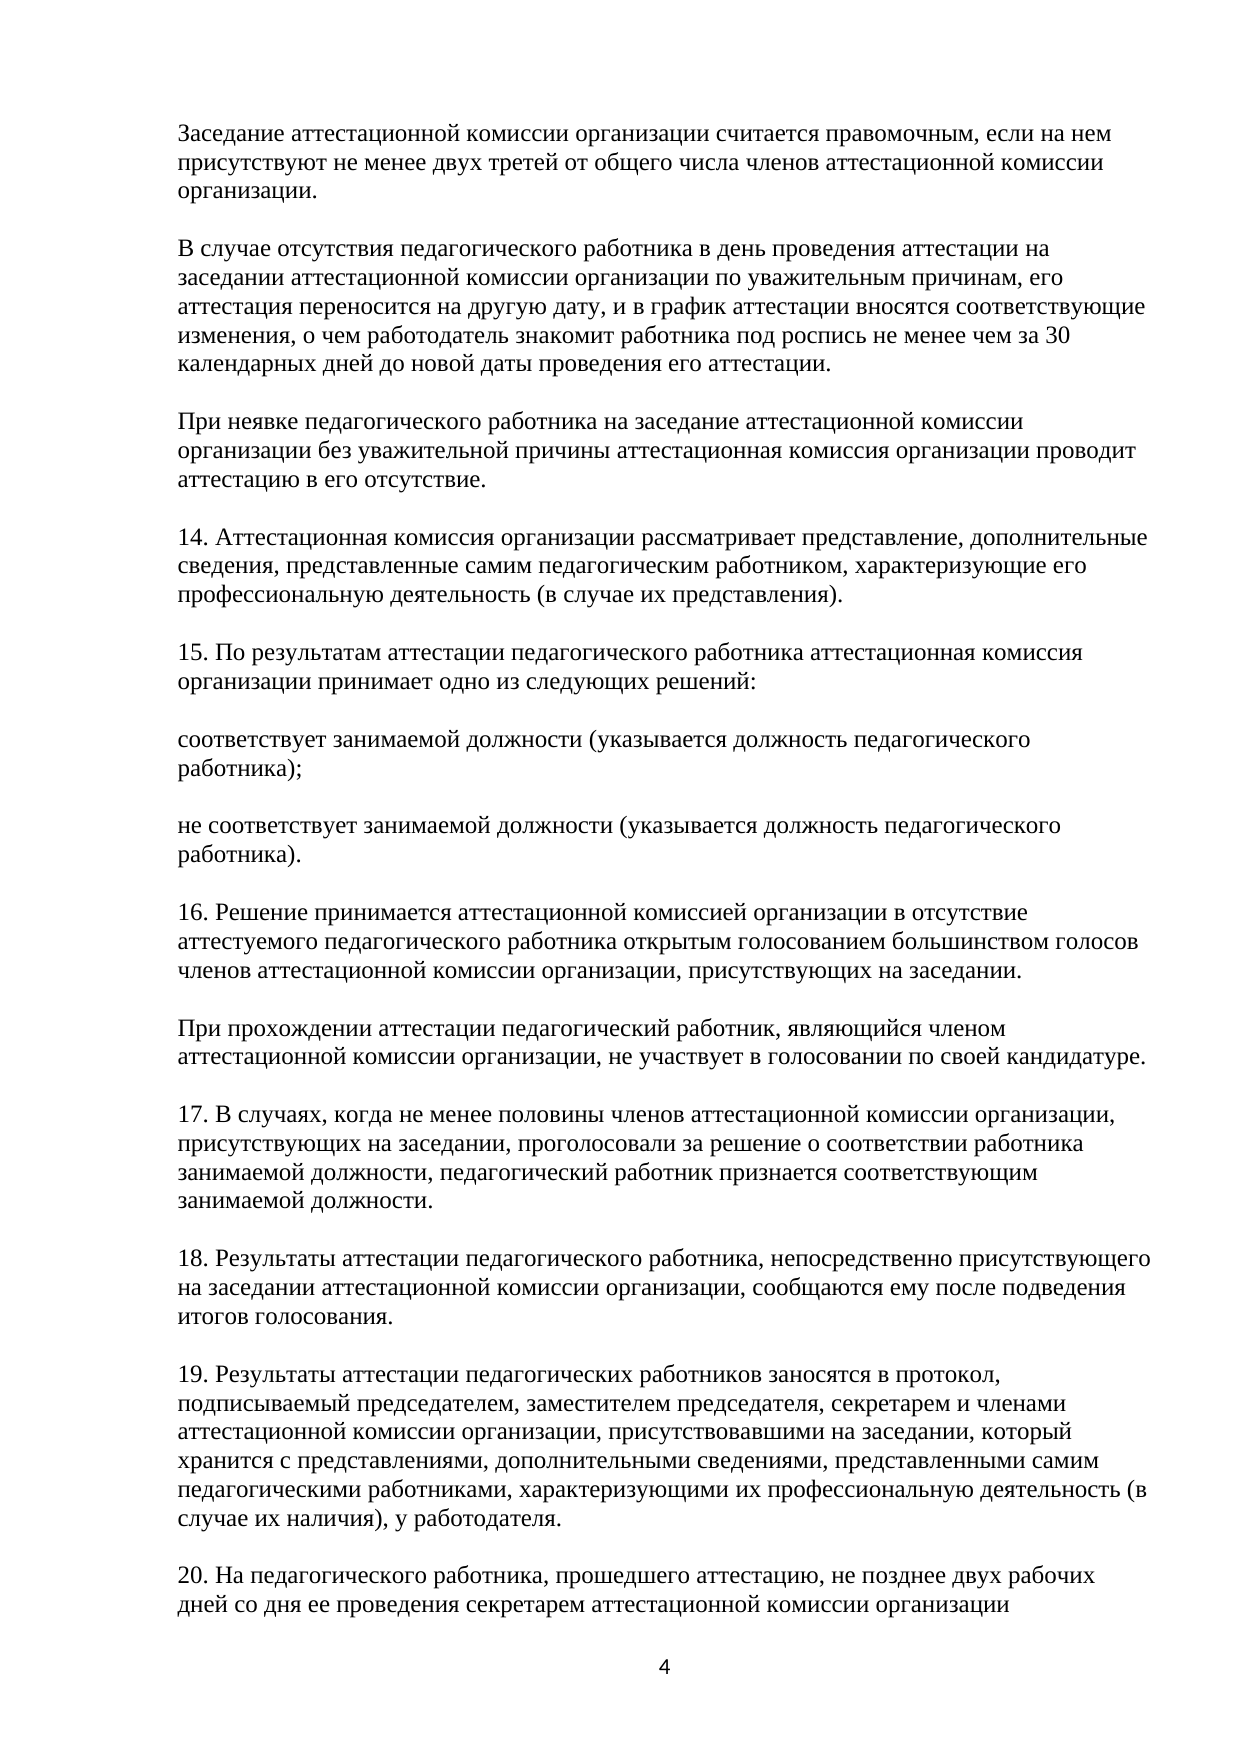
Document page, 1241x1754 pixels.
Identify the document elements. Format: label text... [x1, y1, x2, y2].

text 18. Результаты аттестации педагогического работника, непосредственно присутствующего на заседании аттестационной комиссии организации, сообщаются ему после подведения итогов голосования. [177, 1243, 1152, 1330]
text соответствует занимаемой должности (указывается должность педагогического работника); [177, 724, 1152, 781]
text Заседание аттестационной комиссии организации считается правомочным, если на нем присутствуют не менее двух третей от общего числа членов аттестационной комиссии организации. [177, 118, 1152, 204]
text 19. Результаты аттестации педагогических работников заносятся в протокол, подписываемый председателем, заместителем председателя, секретарем и членами аттестационной комиссии организации, присутствовавшими на заседании, который хранится с представлениями, дополнительными сведениями, представленными самим педагогическими работниками, характеризующими их профессиональную деятельность (в случае их наличия), у работодателя. [177, 1359, 1152, 1531]
text 14. Аттестационная комиссия организации рассматривает представление, дополнительные сведения, представленные самим педагогическим работником, характеризующие его профессиональную деятельность (в случае их представления). [177, 522, 1152, 608]
text не соответствует занимаемой должности (указывается должность педагогического работника). [177, 811, 1152, 868]
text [177, 1561, 1152, 1618]
text 17. В случаях, когда не менее половины членов аттестационной комиссии организации, присутствующих на заседании, проголосовали за решение о соответствии работника занимаемой должности, педагогический работник признается соответствующим занимаемой должности. [177, 1099, 1152, 1214]
text При неявке педагогического работника на заседание аттестационной комиссии организации без уважительной причины аттестационная комиссия организации проводит аттестацию в его отсутствие. [177, 406, 1152, 493]
text В случае отсутствия педагогического работника в день проведения аттестации на заседании аттестационной комиссии организации по уважительным причинам, его аттестация переносится на другую дату, и в график аттестации вносятся соответствующие изменения, о чем работодатель знакомит работника под роспись не менее чем за 30 календарных дней до новой даты проведения его аттестации. [177, 233, 1152, 377]
text 16. Решение принимается аттестационной комиссией организации в отсутствие аттестуемого педагогического работника открытым голосованием большинством голосов членов аттестационной комиссии организации, присутствующих на заседании. [177, 897, 1152, 983]
text При прохождении аттестации педагогический работник, являющийся членом аттестационной комиссии организации, не участвует в голосовании по своей кандидатуре. [177, 1013, 1152, 1070]
text 15. По результатам аттестации педагогического работника аттестационная комиссия организации принимает одно из следующих решений: [177, 637, 1152, 695]
